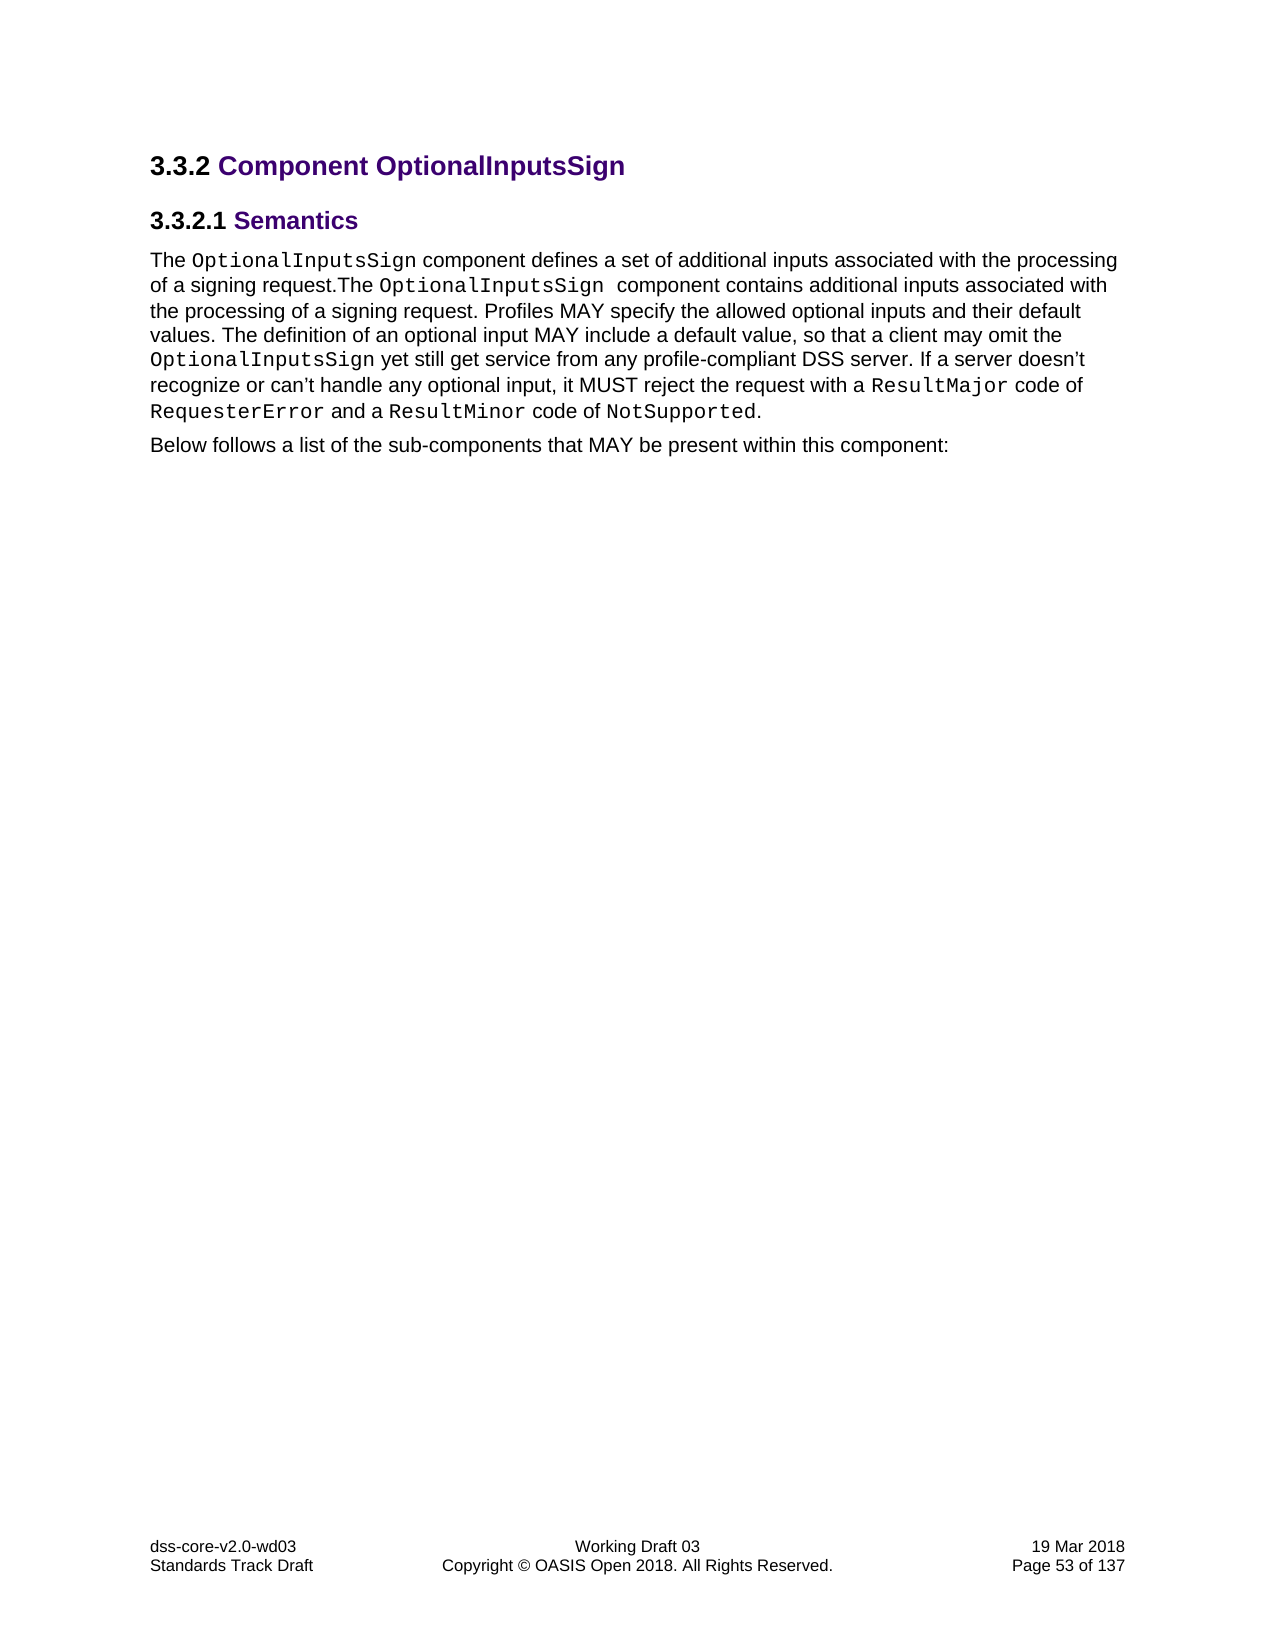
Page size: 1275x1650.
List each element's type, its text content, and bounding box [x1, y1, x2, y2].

subtitle Semantics [150, 206, 1125, 235]
subtitle Component OptionalInputsSign [150, 150, 1125, 181]
text Below follows a list of the sub-components that MAY be present within this component: [150, 433, 1125, 457]
text The OptionalInputsSign component defines a set of additional inputs associated with the processing of a signing request.The OptionalInputsSign component contains additional inputs associated with the processing of a signing request. Profiles MAY specify the allowed optional inputs and their default values. The definition of an optional input MAY include a default value, so that a client may omit the OptionalInputsSign yet still get service from any profile-compliant DSS server. If a server doesn’t recognize or can’t handle any optional input, it MUST reject the request with a ResultMajor code of RequesterError and a ResultMinor code of NotSupported. [150, 247, 1125, 424]
